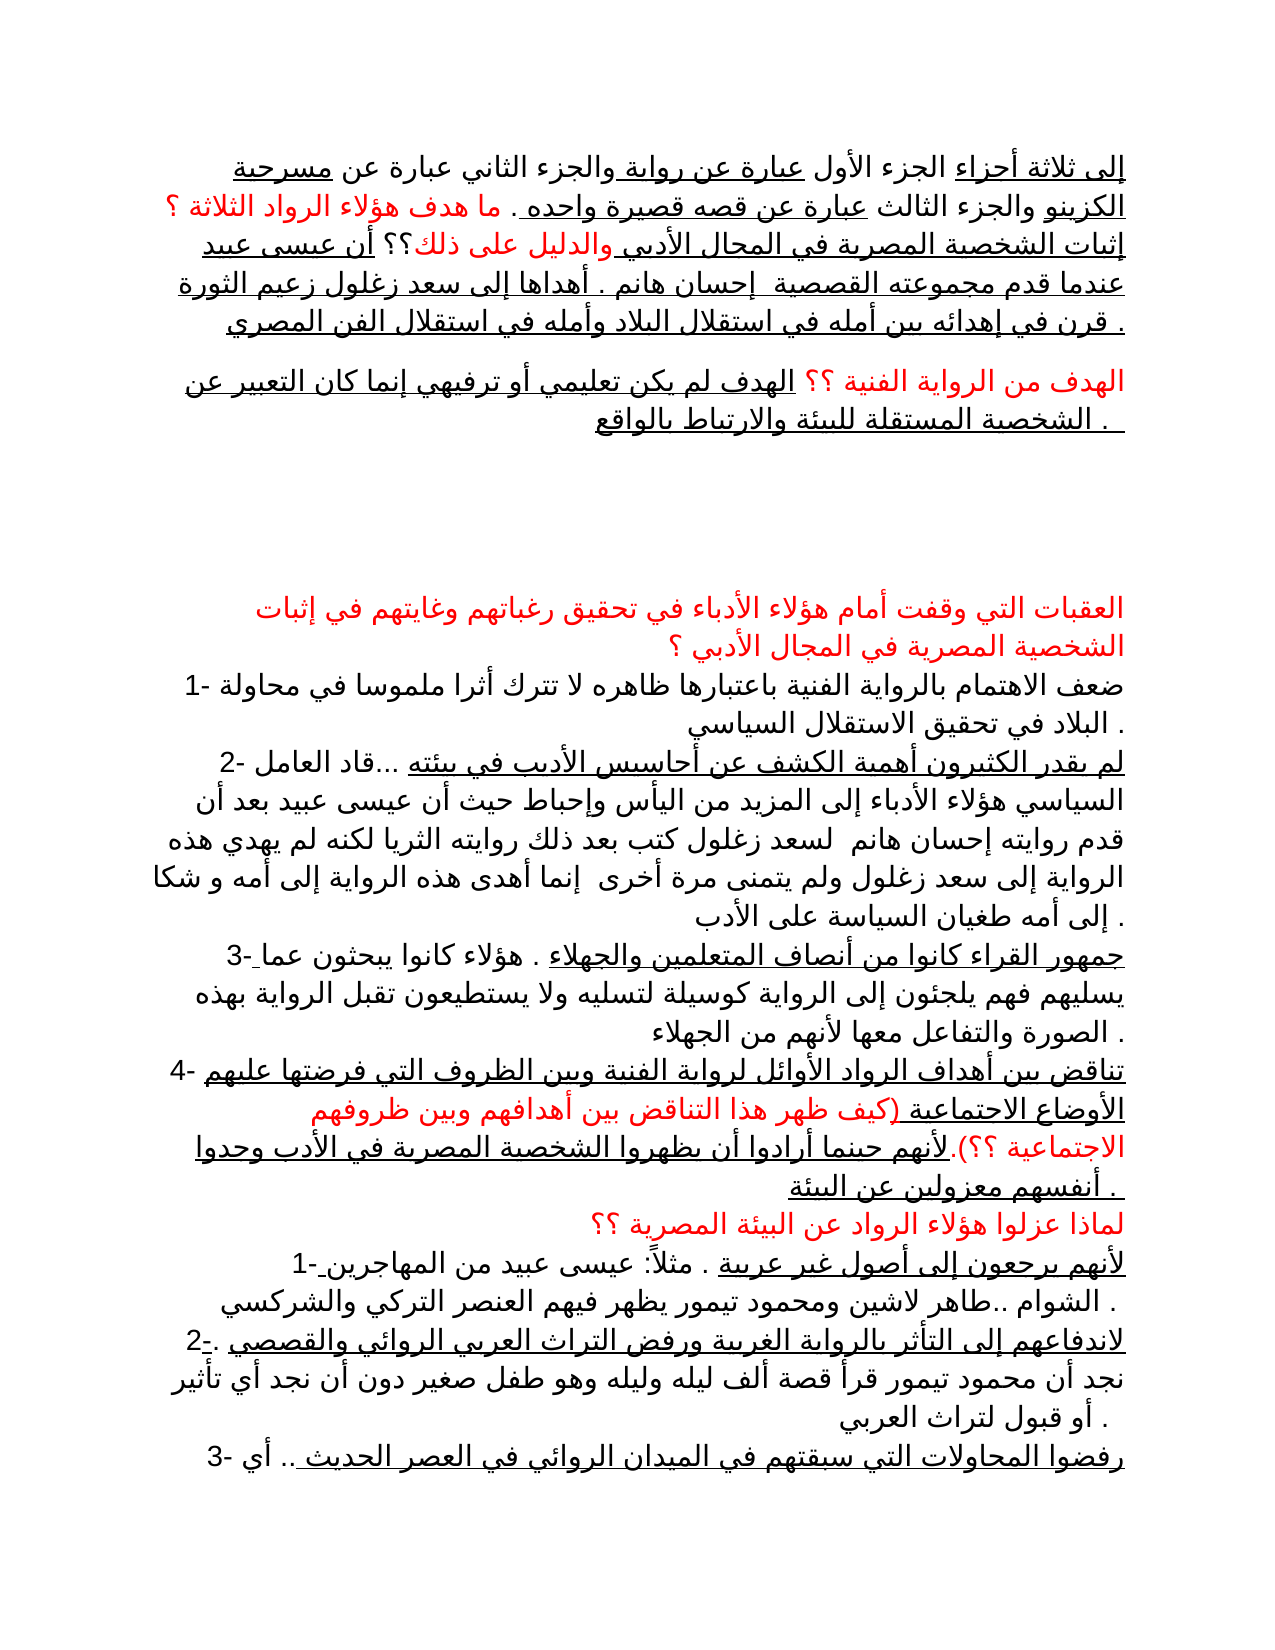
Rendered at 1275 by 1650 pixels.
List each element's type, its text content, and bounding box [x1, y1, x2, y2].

text الهدف من الرواية الفنية ؟؟ الهدف لم يكن تعليمي أو ترفيهي إنما كان التعبير عن الشخصية المستقلة للبيئة والارتباط بالواقع . [150, 363, 1125, 468]
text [150, 552, 1125, 1472]
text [150, 150, 1125, 338]
